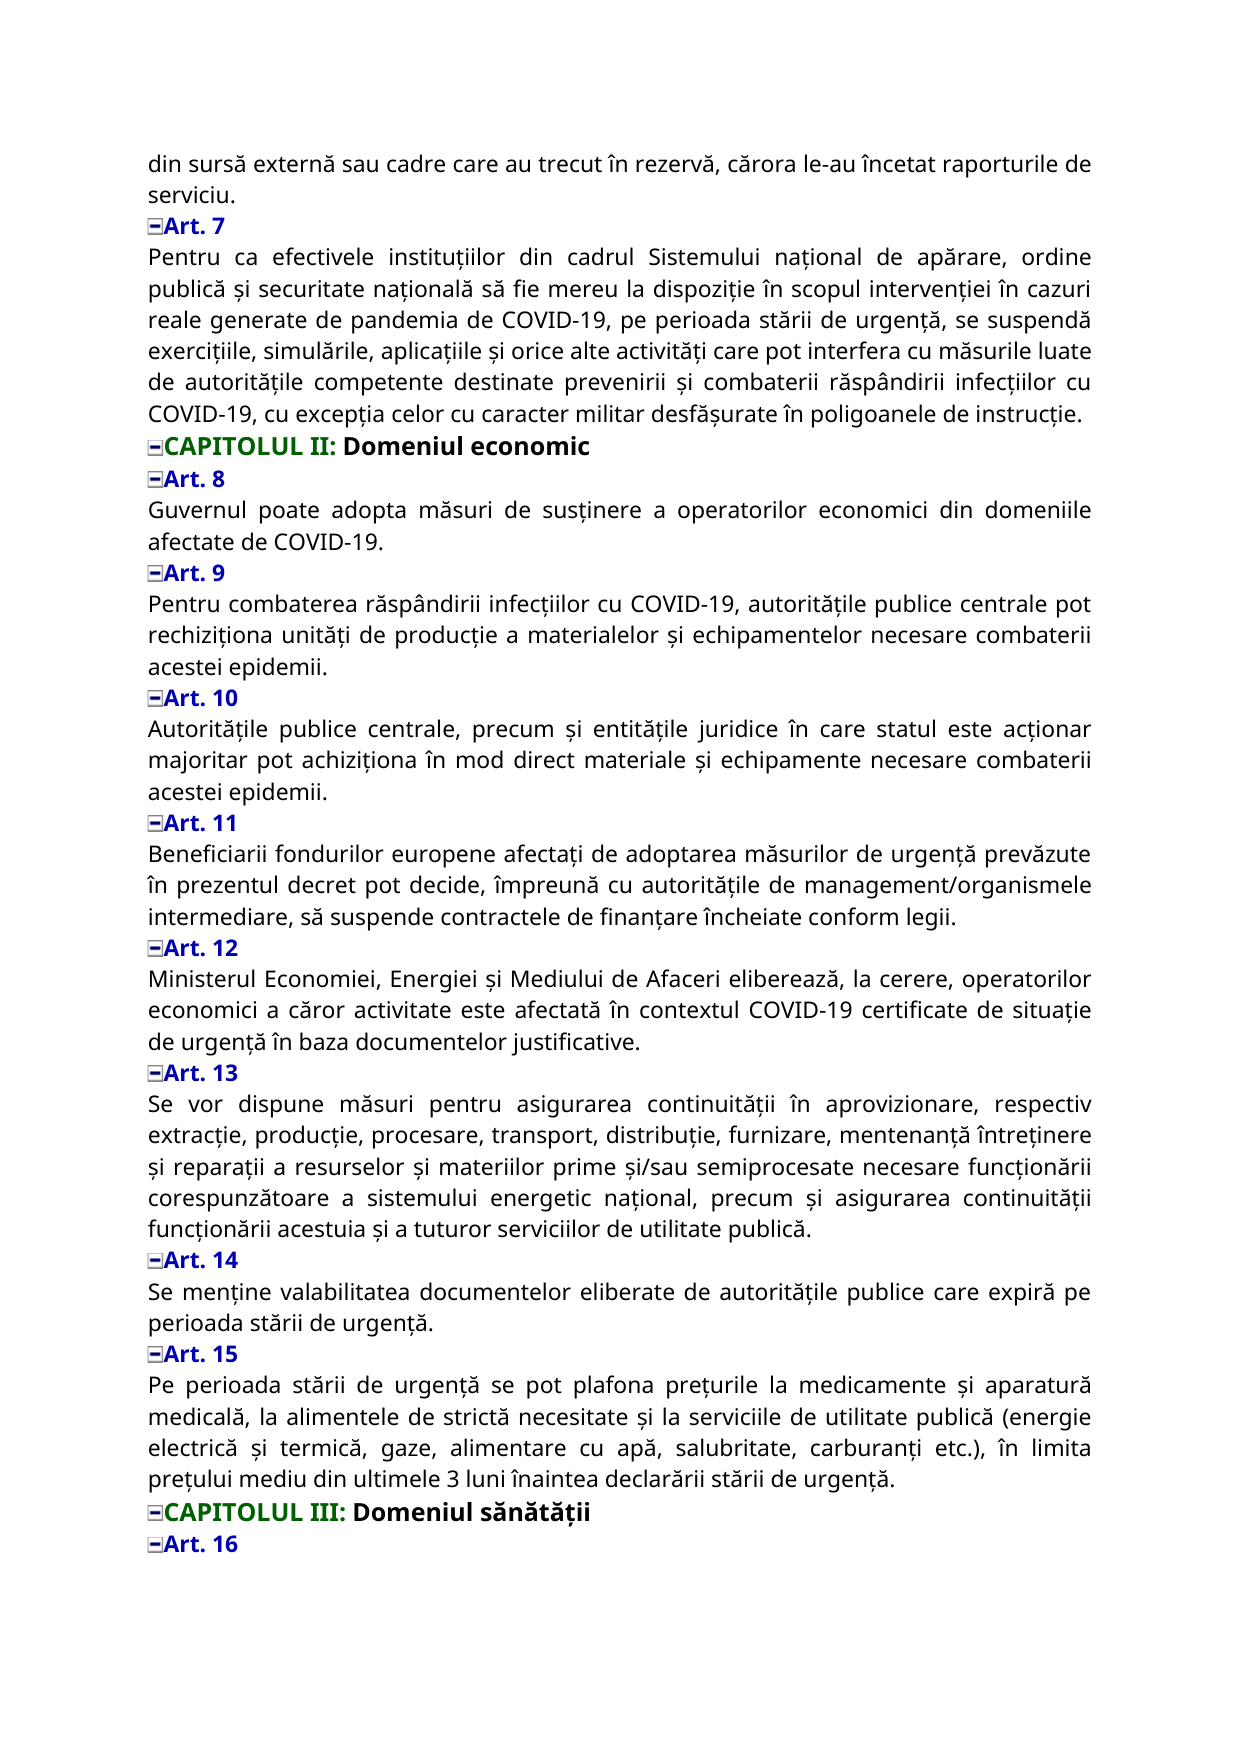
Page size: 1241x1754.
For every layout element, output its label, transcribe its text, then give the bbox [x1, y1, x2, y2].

text Art. 12 [148, 932, 1093, 963]
text Guvernul poate adopta măsuri de susţinere a operatorilor economici din domeniile afectate de COVID-19. [148, 494, 1093, 557]
text CAPITOLUL II: Domeniul economic [148, 429, 1093, 463]
text Art. 11 [148, 807, 1093, 838]
text Art. 9 [148, 557, 1093, 588]
text Pe perioada stării de urgenţă se pot plafona preţurile la medicamente şi aparatură medicală, la alimentele de strictă necesitate şi la serviciile de utilitate publică (energie electrică şi termică, gaze, alimentare cu apă, salubritate, carburanţi etc.), în limita preţului mediu din ultimele 3 luni înaintea declarării stării de urgenţă. [148, 1369, 1093, 1494]
text Art. 15 [148, 1338, 1093, 1369]
text Autorităţile publice centrale, precum şi entităţile juridice în care statul este acţionar majoritar pot achiziţiona în mod direct materiale şi echipamente necesare combaterii acestei epidemii. [148, 713, 1093, 807]
picture [147, 471, 164, 488]
picture [147, 815, 164, 832]
picture [147, 1537, 164, 1553]
text Pentru combaterea răspândirii infecţiilor cu COVID-19, autorităţile publice centrale pot rechiziţiona unităţi de producţie a materialelor şi echipamentelor necesare combaterii acestei epidemii. [148, 588, 1093, 682]
text Ministerul Economiei, Energiei şi Mediului de Afaceri eliberează, la cerere, operatorilor economici a căror activitate este afectată în contextul COVID-19 certificate de situaţie de urgenţă în baza documentelor justificative. [148, 963, 1093, 1057]
text Art. 8 [148, 463, 1093, 494]
text Se vor dispune măsuri pentru asigurarea continuităţii în aprovizionare, respectiv extracţie, producţie, procesare, transport, distribuţie, furnizare, mentenanţă întreţinere şi reparaţii a resurselor şi materiilor prime şi/sau semiprocesate necesare funcţionării corespunzătoare a sistemului energetic naţional, precum şi asigurarea continuităţii funcţionării acestuia şi a tuturor serviciilor de utilitate publică. [148, 1088, 1093, 1244]
picture [147, 218, 164, 235]
text Art. 7 [148, 210, 1093, 241]
text Art. 10 [148, 682, 1093, 713]
text Pentru ca efectivele instituţiilor din cadrul Sistemului naţional de apărare, ordine publică şi securitate naţională să fie mereu la dispoziţie în scopul intervenţiei în cazuri reale generate de pandemia de COVID-19, pe perioada stării de urgenţă, se suspendă exerciţiile, simulările, aplicaţiile şi orice alte activităţi care pot interfera cu măsurile luate de autorităţile competente destinate prevenirii şi combaterii răspândirii infecţiilor cu COVID-19, cu excepţia celor cu caracter militar desfăşurate în poligoanele de instrucţie. [148, 241, 1093, 429]
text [148, 148, 1093, 210]
text CAPITOLUL III: Domeniul sănătăţii [148, 1494, 1093, 1528]
text Art. 14 [148, 1244, 1093, 1275]
text Se menţine valabilitatea documentelor eliberate de autorităţile publice care expiră pe perioada stării de urgenţă. [148, 1275, 1093, 1338]
picture [147, 1346, 164, 1363]
picture [147, 565, 164, 582]
picture [147, 1505, 164, 1521]
text Art. 16 [148, 1528, 1093, 1559]
text Beneficiarii fondurilor europene afectaţi de adoptarea măsurilor de urgenţă prevăzute în prezentul decret pot decide, împreună cu autorităţile de management/organismele intermediare, să suspende contractele de finanţare încheiate conform legii. [148, 838, 1093, 932]
text Art. 13 [148, 1057, 1093, 1088]
picture [147, 690, 164, 707]
picture [147, 1065, 164, 1082]
picture [147, 440, 164, 456]
picture [147, 940, 164, 957]
picture [147, 1253, 164, 1269]
